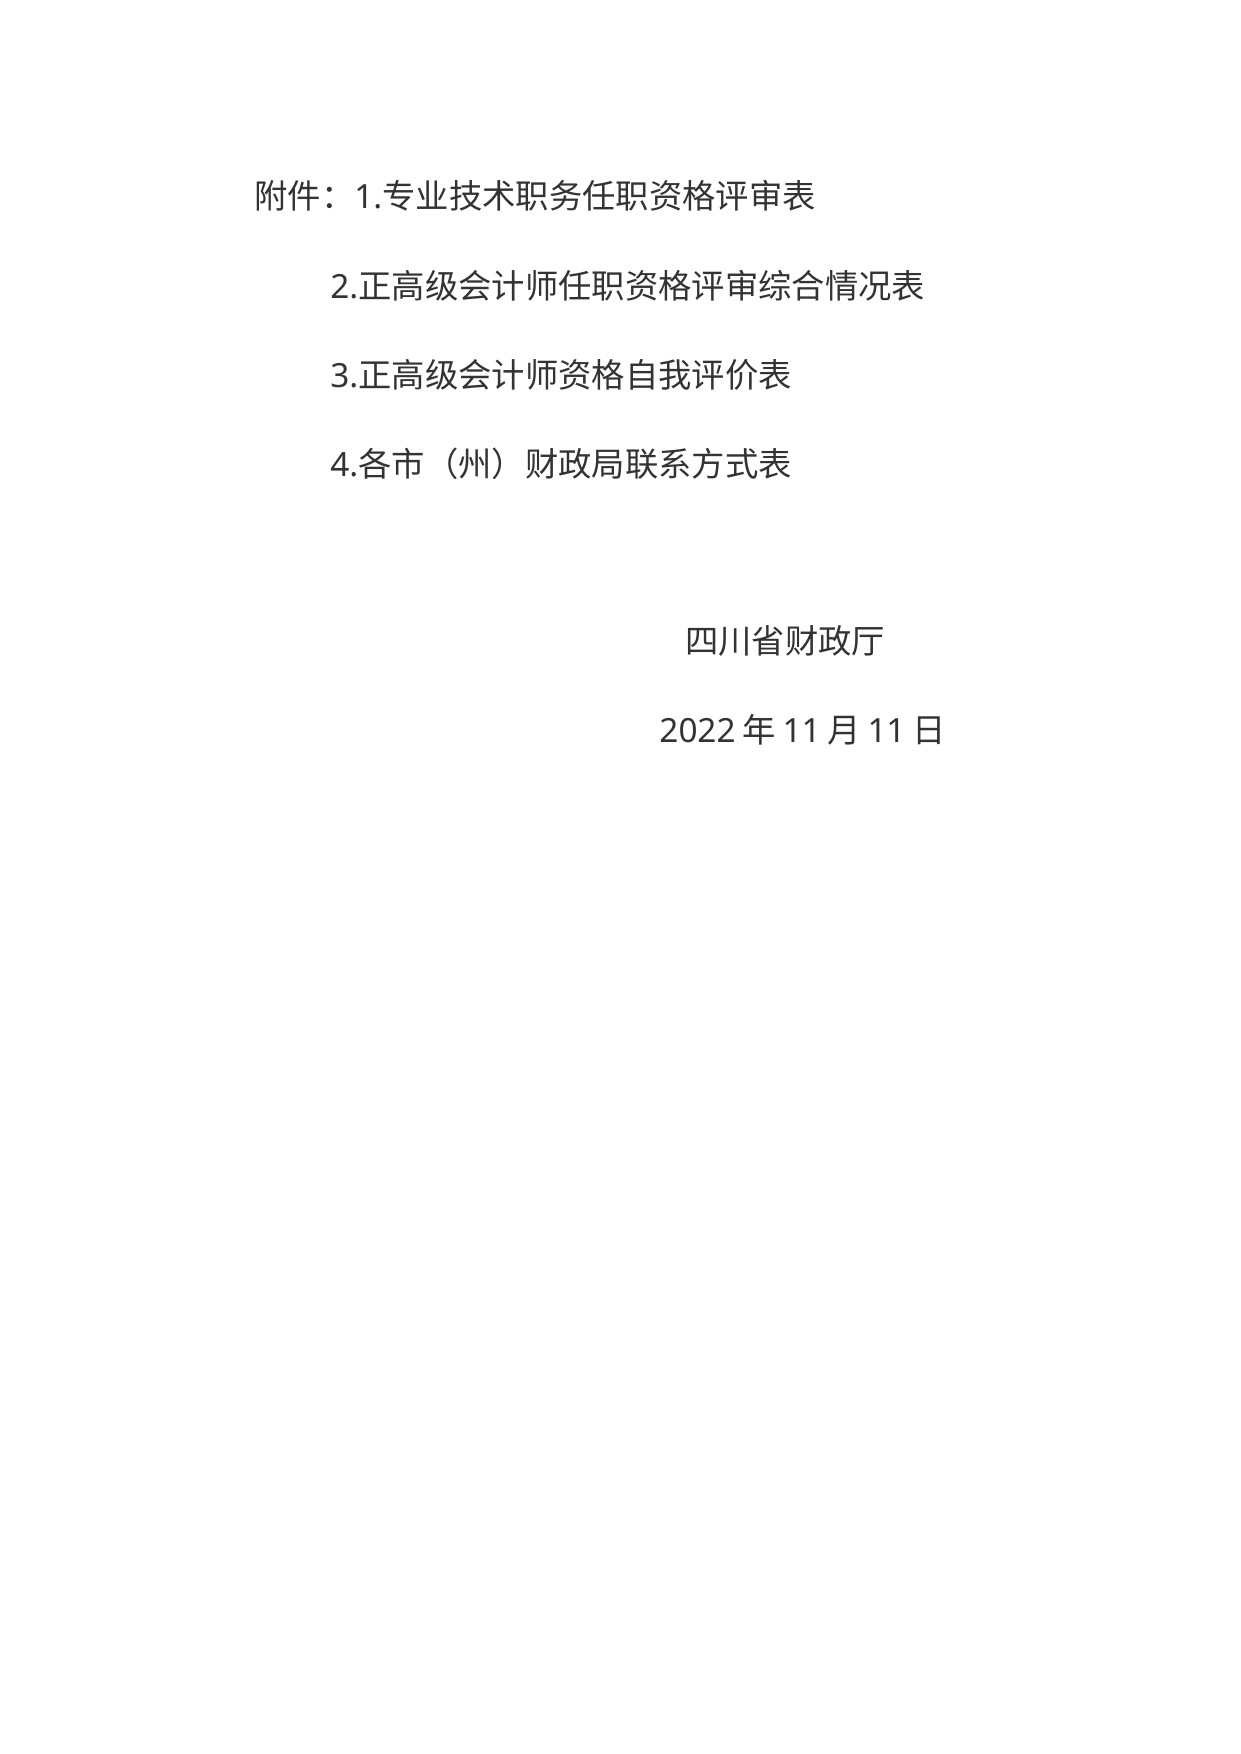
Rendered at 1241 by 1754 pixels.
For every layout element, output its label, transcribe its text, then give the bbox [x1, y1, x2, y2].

text 3.正高级会计师资格自我评价表 [187, 340, 1053, 405]
text 附件：1.专业技术职务任职资格评审表 [187, 162, 1053, 227]
text 4.各市（州）财政局联系方式表 [187, 429, 1053, 494]
text 四川省财政厅 [187, 606, 1053, 671]
text 2022年11月11日 [187, 696, 1053, 761]
text 2.正高级会计师任职资格评审综合情况表 [187, 251, 1053, 316]
